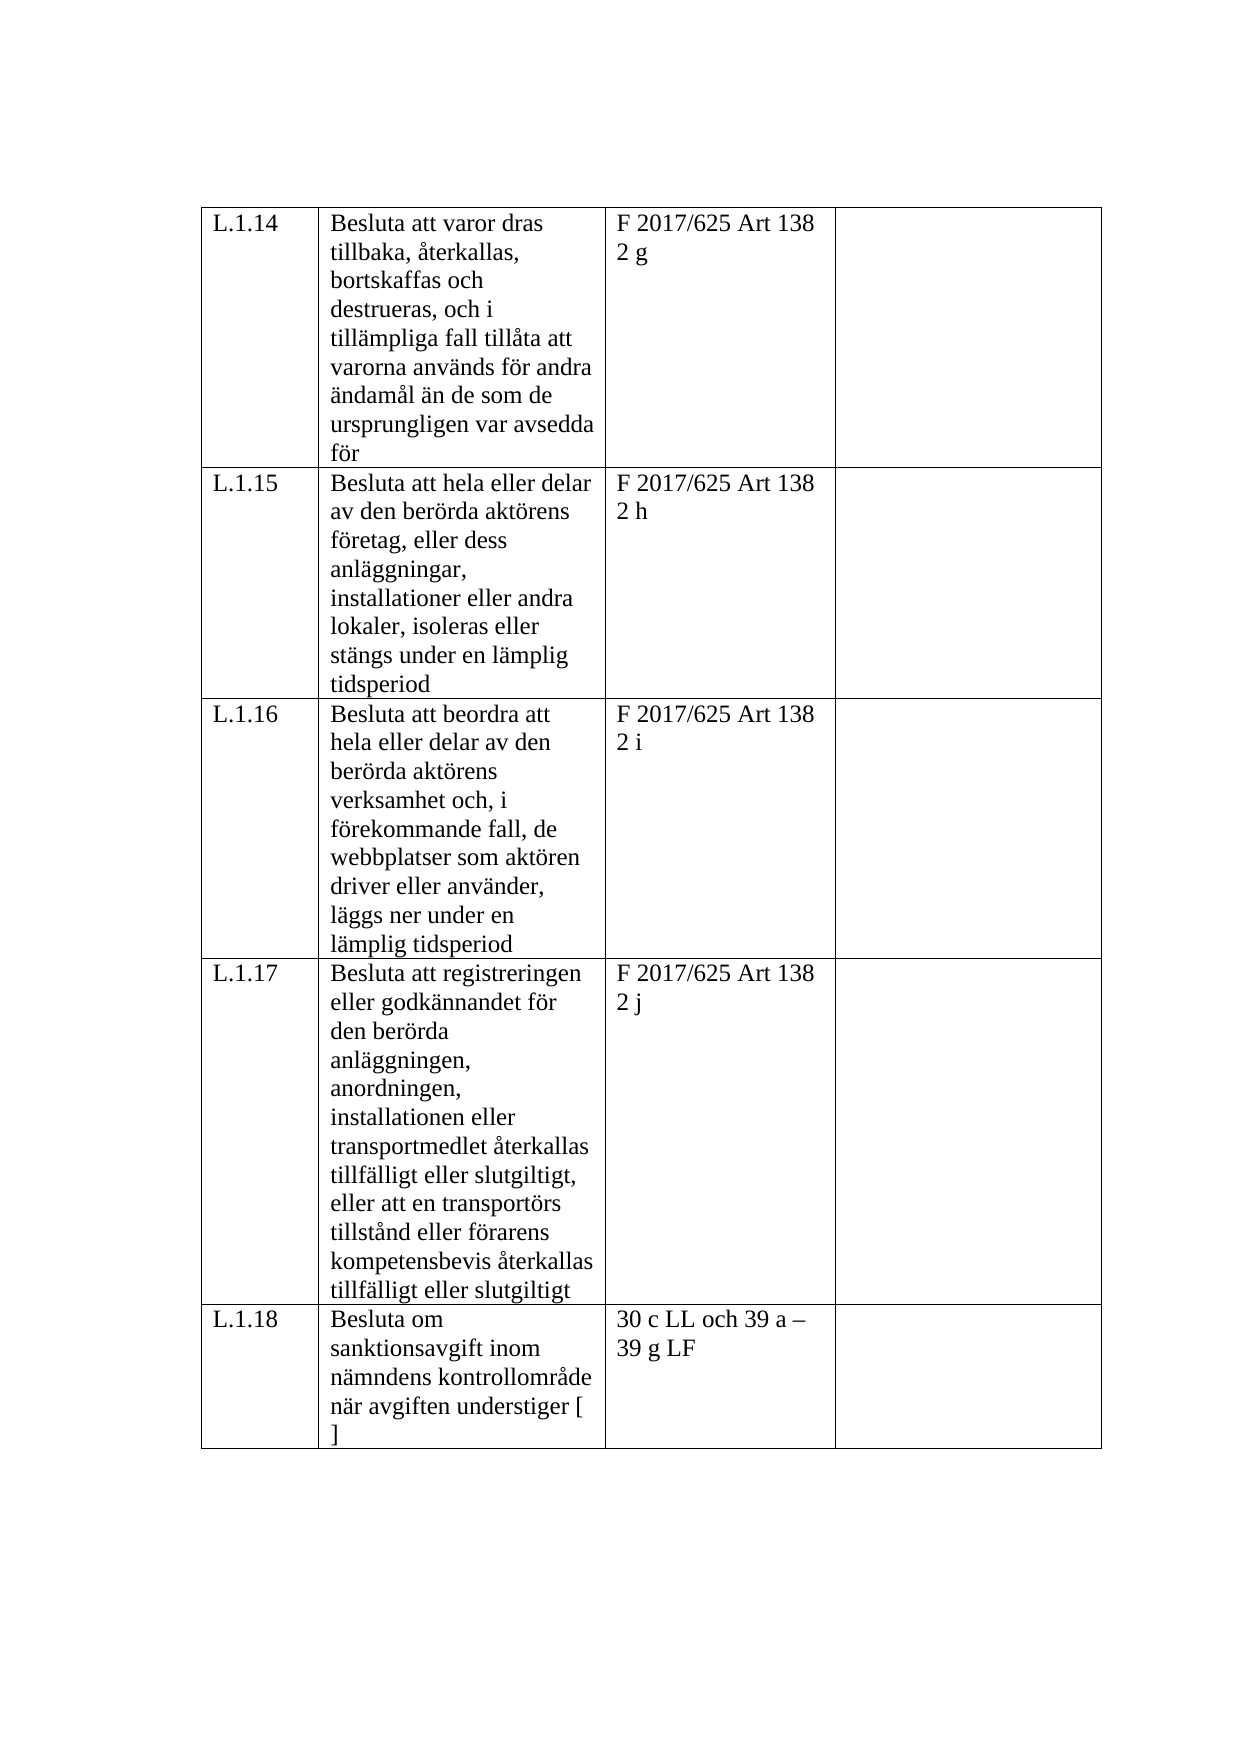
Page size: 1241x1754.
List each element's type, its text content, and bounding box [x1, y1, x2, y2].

table_cell [836, 1305, 1101, 1448]
table_cell [836, 959, 1101, 1303]
table_cell F 2017/625 Art 138 2 j [606, 959, 835, 1303]
table_header Besluta att varor dras tillbaka, återkallas, bortskaffas och destrueras, och i tillämpliga fall tillåta att varorna används för andra ändamål än de som de ursprungligen var avsedda för [319, 208, 605, 467]
table_cell Besluta att registreringen eller godkännandet för den berörda anläggningen, anordningen, installationen eller transportmedlet återkallas tillfälligt eller slutgiltigt, eller att en transportörs tillstånd eller förarens kompetensbevis återkallas tillfälligt eller slutgiltigt [319, 959, 605, 1303]
table_header [836, 208, 1101, 467]
table_cell L.1.15 [202, 468, 318, 698]
table_cell 30 c LL och 39 a – 39 g LF [606, 1305, 835, 1448]
table_cell Besluta att hela eller delar av den berörda aktörens företag, eller dess anläggningar, installationer eller andra lokaler, isoleras eller stängs under en lämplig tidsperiod [319, 468, 605, 698]
table_cell [836, 468, 1101, 698]
table_header F 2017/625 Art 138 2 g [606, 208, 835, 467]
table_cell L.1.16 [202, 699, 318, 957]
table_cell Besluta om sanktionsavgift inom nämndens kontrollområde när avgiften understiger [ ] [319, 1305, 605, 1448]
table_cell F 2017/625 Art 138 2 h [606, 468, 835, 698]
table_cell Besluta att beordra att hela eller delar av den berörda aktörens verksamhet och, i förekommande fall, de webbplatser som aktören driver eller använder, läggs ner under en lämplig tidsperiod [319, 699, 605, 957]
table_header L.1.14 [202, 208, 318, 467]
table_cell F 2017/625 Art 138 2 i [606, 699, 835, 957]
table_cell L.1.18 [202, 1305, 318, 1448]
table_cell L.1.17 [202, 959, 318, 1303]
table_cell [836, 699, 1101, 957]
